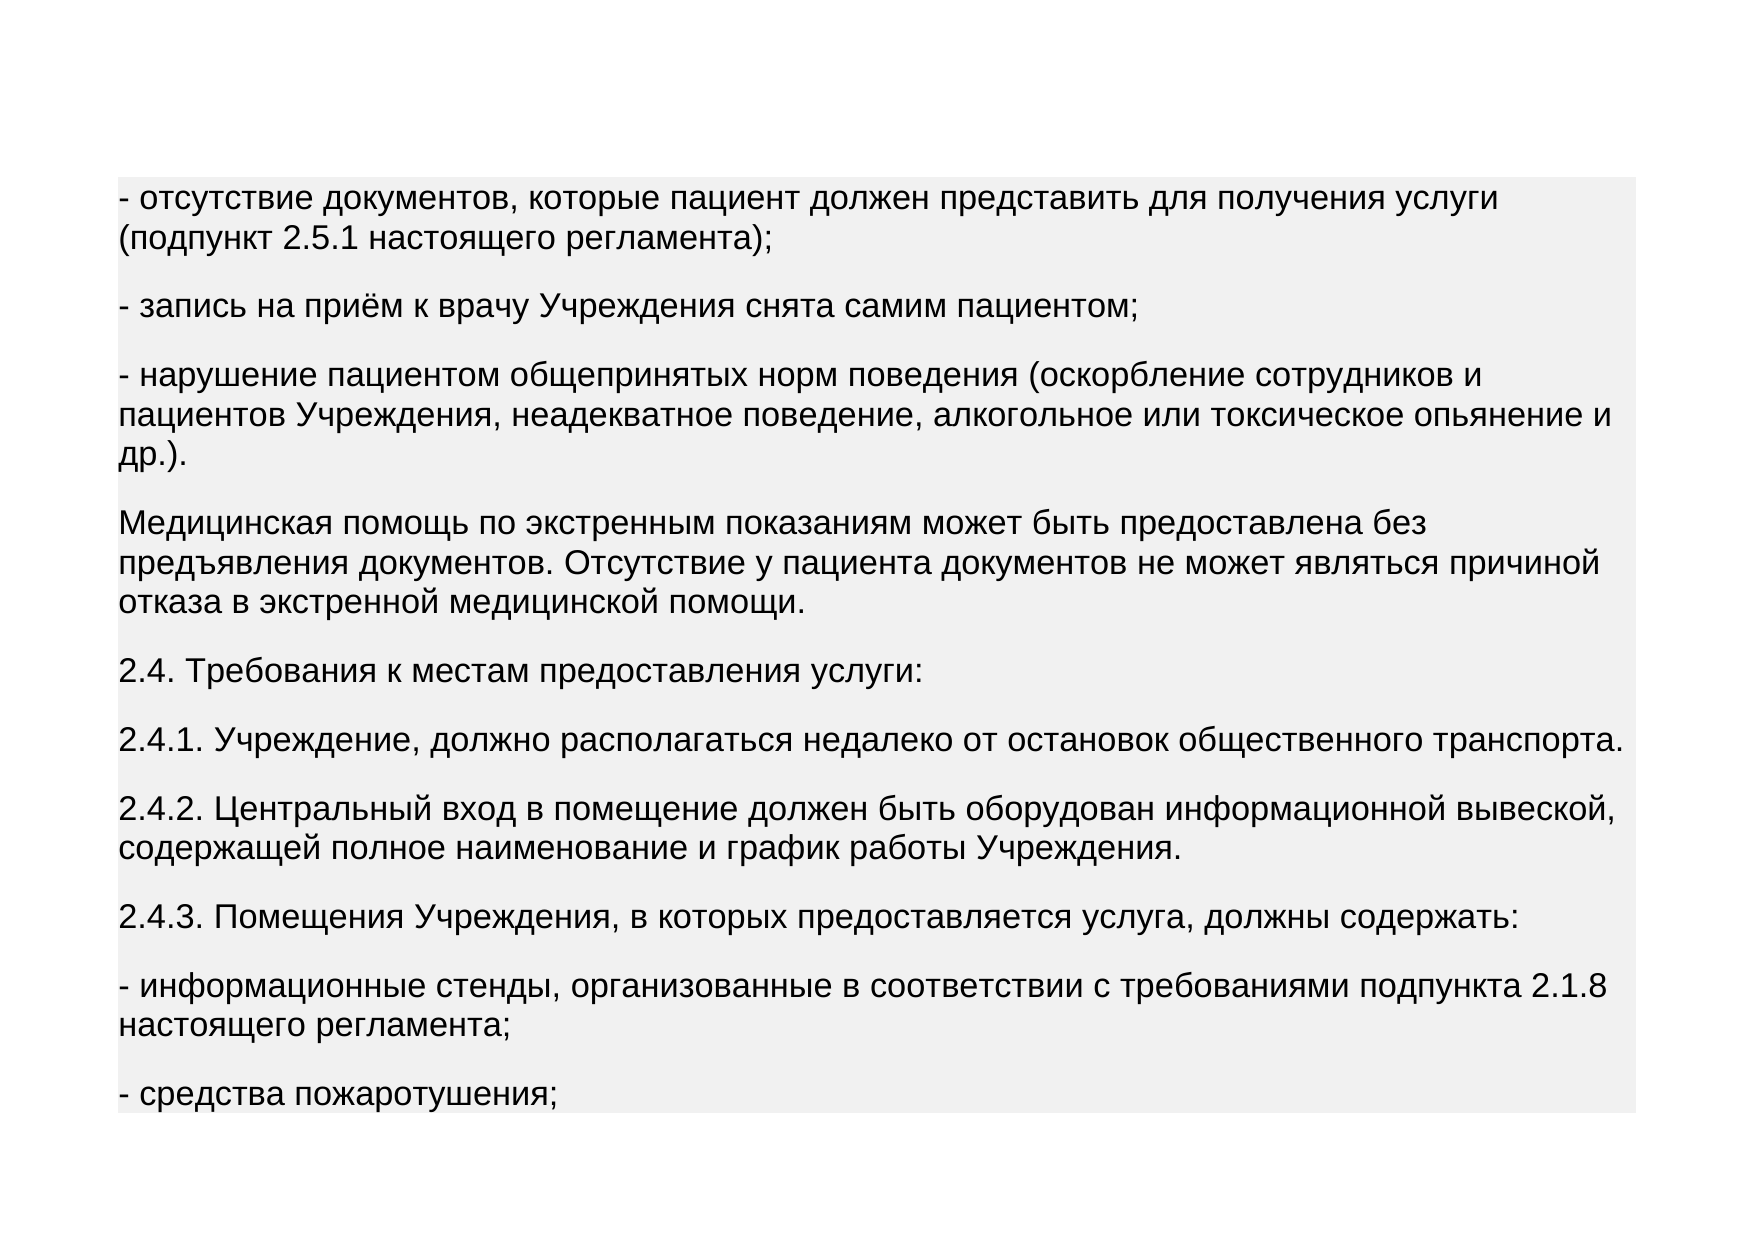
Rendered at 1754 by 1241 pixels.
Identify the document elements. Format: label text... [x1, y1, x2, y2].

text 2.4. Требования к местам предоставления услуги: [118, 650, 1636, 690]
text 2.4.2. Центральный вход в помещение должен быть оборудован информационной вывеской, содержащей полное наименование и график работы Учреждения. [118, 788, 1636, 867]
text - информационные стенды, организованные в соответствии с требованиями подпункта 2.1.8 настоящего регламента; [118, 965, 1636, 1044]
text Медицинская помощь по экстренным показаниям может быть предоставлена без предъявления документов. Отсутствие у пациента документов не может являться причиной отказа в экстренной медицинской помощи. [118, 502, 1636, 621]
text 2.4.1. Учреждение, должно располагаться недалеко от остановок общественного транспорта. [118, 719, 1636, 758]
text - нарушение пациентом общепринятых норм поведения (оскорбление сотрудников и пациентов Учреждения, неадекватное поведение, алкогольное или токсическое опьянение и др.). [118, 354, 1636, 473]
text - отсутствие документов, которые пациент должен представить для получения услуги (подпункт 2.5.1 настоящего регламента); [118, 177, 1636, 256]
text - запись на приём к врачу Учреждения снята самим пациентом; [118, 286, 1636, 325]
text - средства пожаротушения; [118, 1073, 1636, 1113]
text 2.4.3. Помещения Учреждения, в которых предоставляется услуга, должны содержать: [118, 896, 1636, 936]
